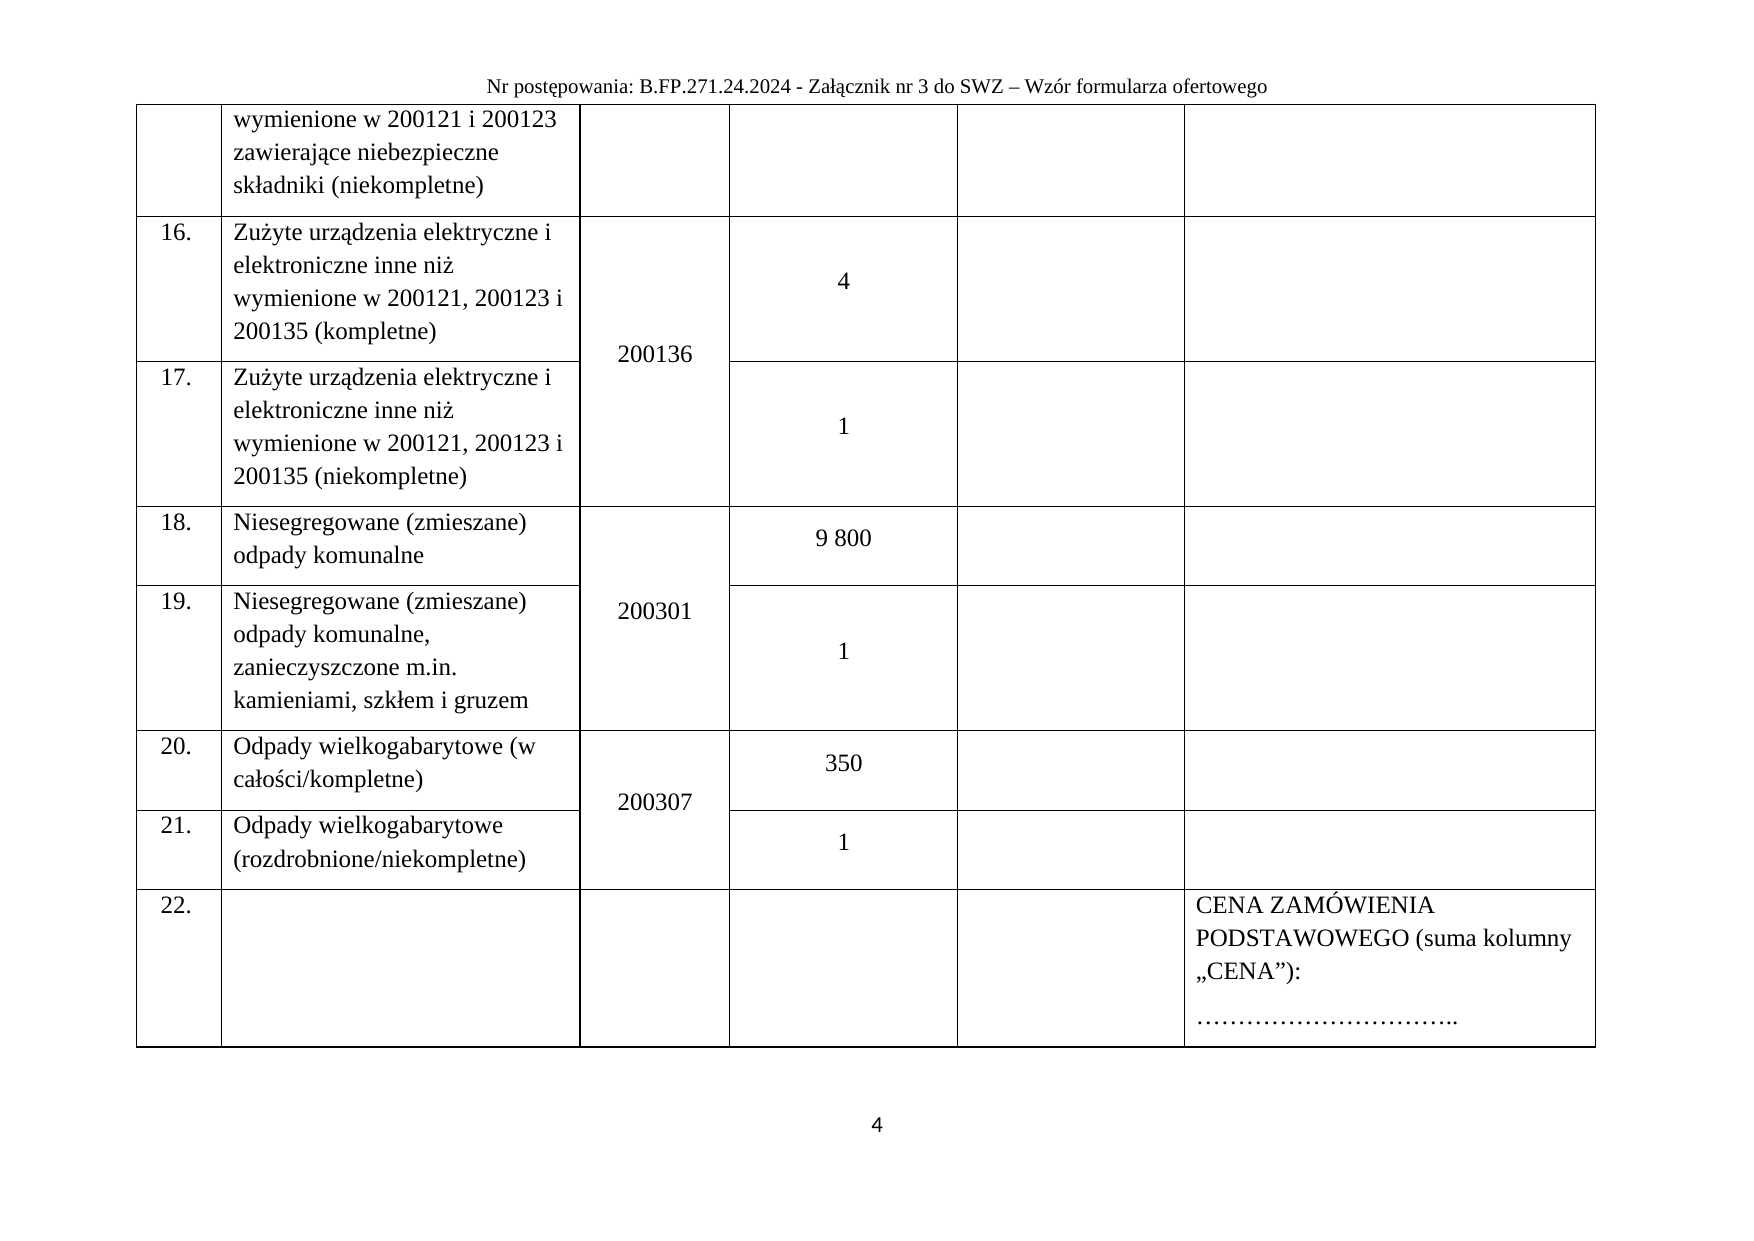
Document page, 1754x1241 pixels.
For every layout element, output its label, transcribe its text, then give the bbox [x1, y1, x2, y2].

table_cell [958, 507, 1184, 585]
table_cell [137, 217, 221, 361]
table_cell 9 800 [730, 507, 957, 585]
table_cell 200301 [581, 507, 729, 730]
table_cell [730, 890, 957, 1046]
table_cell [137, 811, 221, 889]
table_cell [1185, 362, 1595, 506]
table_cell Niesegregowane (zmieszane) odpady komunalne, zanieczyszczone m.in. kamieniami, szkłem i gruzem [222, 586, 579, 730]
table_cell Niesegregowane (zmieszane) odpady komunalne [222, 507, 579, 585]
table_cell 200307 [581, 731, 729, 889]
table_cell 1 [730, 811, 957, 889]
table_cell [1185, 507, 1595, 585]
table_cell Odpady wielkogabarytowe (w całości/kompletne) [222, 731, 579, 809]
table_cell 350 [730, 731, 957, 809]
table_cell [958, 811, 1184, 889]
table_cell 1 [730, 362, 957, 506]
table_cell 1 [730, 105, 957, 216]
table_cell [958, 731, 1184, 809]
table_cell Odpady wielkogabarytowe (rozdrobnione/niekompletne) [222, 811, 579, 889]
table_cell [137, 507, 221, 585]
table_cell CENA ZAMÓWIENIA PODSTAWOWEGO (suma kolumny „CENA”): ………………………….. [1185, 890, 1595, 1046]
table_cell [1185, 731, 1595, 809]
table_cell [958, 890, 1184, 1046]
table_cell [137, 731, 221, 809]
table_cell [1185, 586, 1595, 730]
table_cell [958, 105, 1184, 216]
table_cell [137, 890, 221, 1046]
table_cell [1185, 217, 1595, 361]
table_cell [581, 890, 729, 1046]
table_cell [958, 217, 1184, 361]
table_cell [1185, 105, 1595, 216]
table_cell Zużyte urządzenia elektryczne i elektroniczne inne niż wymienione w 200121, 200123 i 200135 (niekompletne) [222, 362, 579, 506]
table_cell [137, 586, 221, 730]
table_cell [137, 105, 221, 216]
table_cell [1185, 811, 1595, 889]
table_cell [222, 890, 579, 1046]
table_cell [958, 586, 1184, 730]
table_cell 1 [730, 586, 957, 730]
table_cell 4 [730, 217, 957, 361]
table_cell [958, 362, 1184, 506]
table_cell Zużyte urządzenia elektryczne i elektroniczne inne niż wymienione w 200121, 200123 i 200135 (kompletne) [222, 217, 579, 361]
table_cell 200136 [581, 217, 729, 506]
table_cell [222, 105, 579, 216]
table_cell [137, 362, 221, 506]
